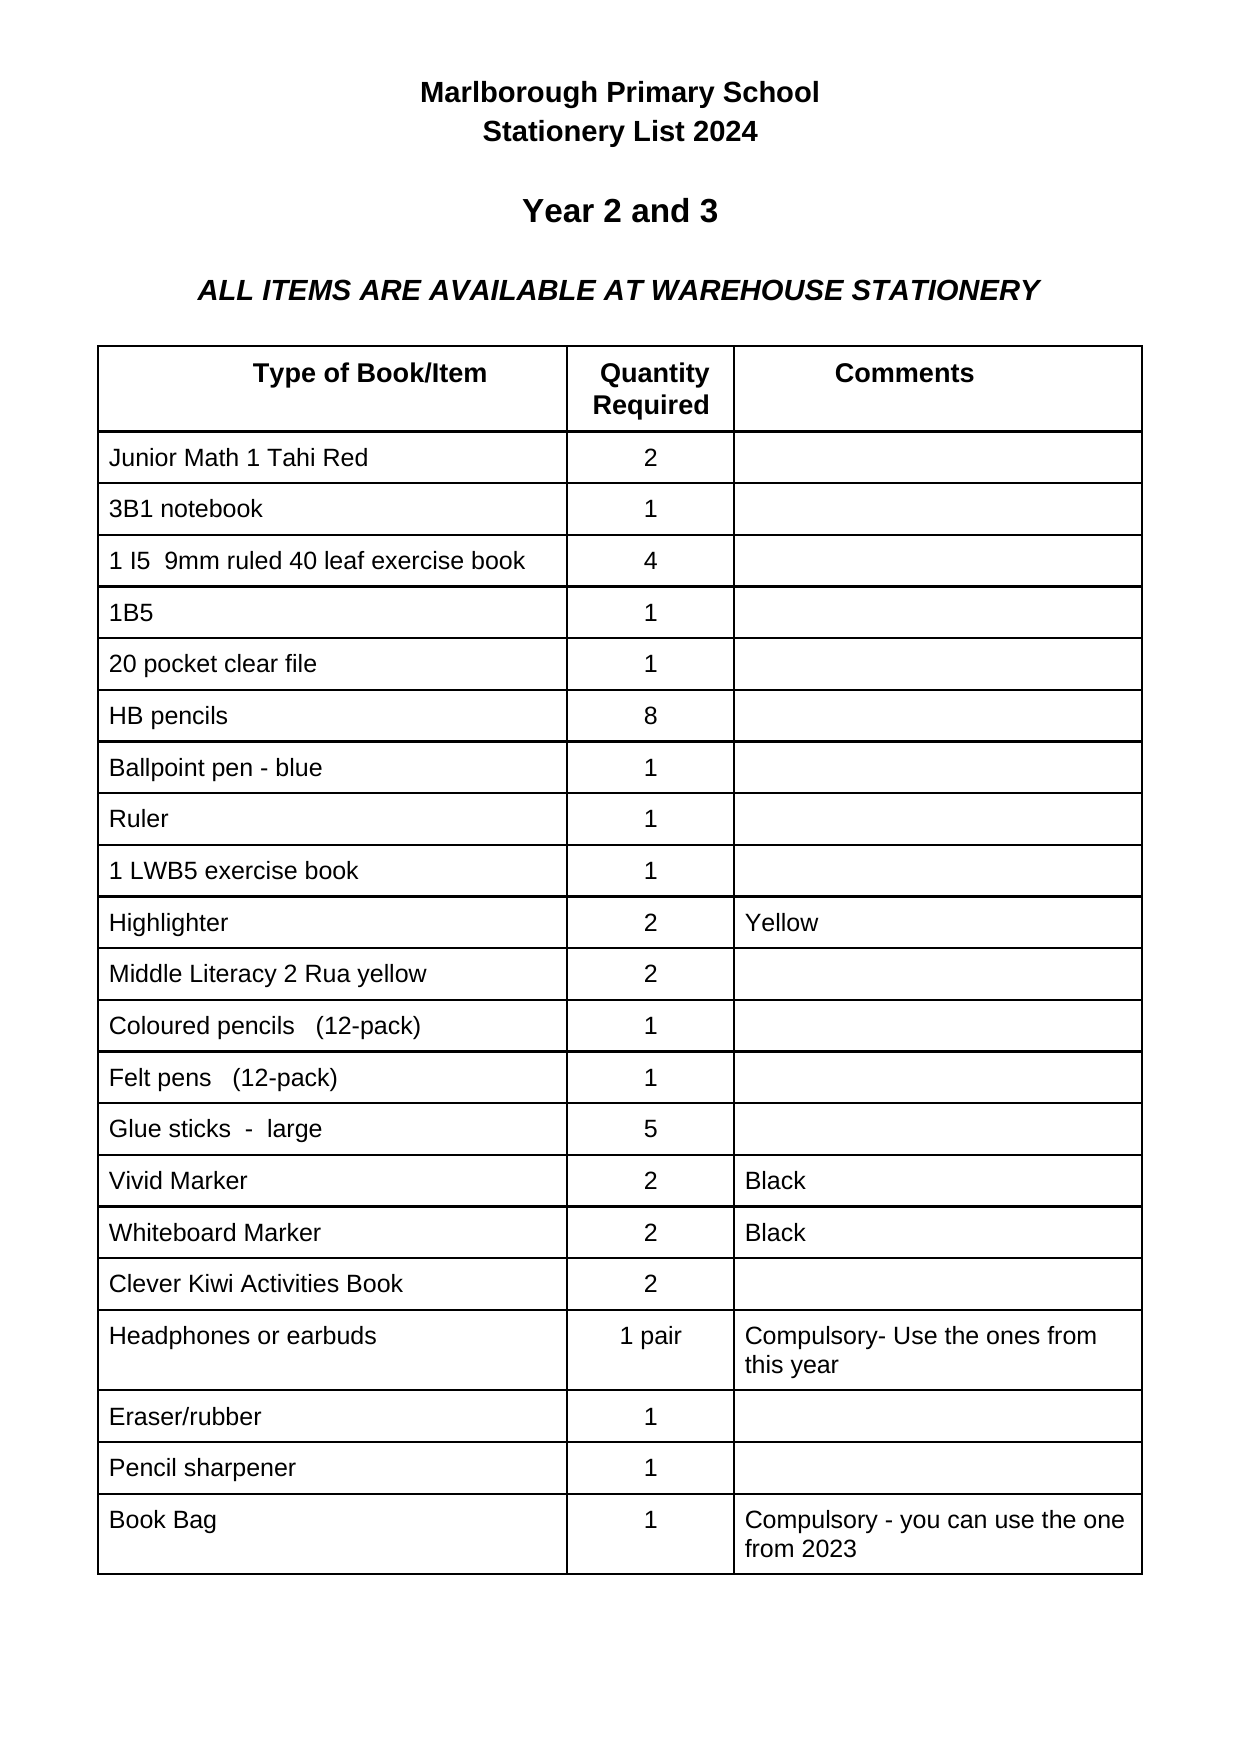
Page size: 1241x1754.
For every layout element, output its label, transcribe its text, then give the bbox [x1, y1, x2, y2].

table_cell Eraser/rubber [99, 1391, 566, 1441]
table_cell 1 [568, 639, 733, 689]
text ALL ITEMS ARE AVAILABLE AT WAREHOUSE STATIONERY [75, 273, 1165, 307]
text Marlborough Primary School [75, 75, 1165, 108]
table_cell Pencil sharpener [99, 1443, 566, 1492]
table_cell [735, 1053, 1141, 1102]
table_cell Vivid Marker [99, 1156, 566, 1205]
table_cell 2 [568, 1208, 733, 1257]
table_cell 1B5 [99, 588, 566, 637]
table_cell Yellow [735, 898, 1141, 947]
table_cell Black [735, 1208, 1141, 1257]
table_cell Black [735, 1156, 1141, 1205]
table_cell [735, 536, 1141, 585]
table_cell [735, 846, 1141, 895]
table_cell [735, 949, 1141, 999]
table_cell 1 [568, 794, 733, 844]
table_cell [735, 1391, 1141, 1441]
table_cell [735, 433, 1141, 482]
table_cell Junior Math 1 Tahi Red [99, 433, 566, 482]
table_cell [735, 639, 1141, 689]
table_cell Compulsory- Use the ones from this year [735, 1311, 1141, 1389]
table_header Comments [735, 347, 1141, 430]
table_cell [735, 1443, 1141, 1492]
table_cell Highlighter [99, 898, 566, 947]
table_cell Coloured pencils (12-pack) [99, 1001, 566, 1050]
text Year 2 and 3 [75, 191, 1165, 229]
text Stationery List 2024 [75, 113, 1165, 147]
table_cell [735, 743, 1141, 792]
table_cell 1 [568, 1391, 733, 1441]
table_cell 1 [568, 846, 733, 895]
table_cell 2 [568, 1259, 733, 1309]
table_cell 1 I5 9mm ruled 40 leaf exercise book [99, 536, 566, 585]
table_cell [735, 588, 1141, 637]
table_cell 1 [568, 743, 733, 792]
table_cell Ballpoint pen - blue [99, 743, 566, 792]
table_cell 1 [568, 1001, 733, 1050]
table_cell Middle Literacy 2 Rua yellow [99, 949, 566, 999]
table_cell 2 [568, 898, 733, 947]
table_cell Whiteboard Marker [99, 1208, 566, 1257]
table_cell Headphones or earbuds [99, 1311, 566, 1389]
table_cell 1 [568, 484, 733, 534]
table_cell Glue sticks - large [99, 1104, 566, 1154]
table_cell 1 LWB5 exercise book [99, 846, 566, 895]
table_cell Clever Kiwi Activities Book [99, 1259, 566, 1309]
table_cell 2 [568, 433, 733, 482]
table_cell Book Bag [99, 1495, 566, 1573]
table_cell Compulsory - you can use the one from 2023 [735, 1495, 1141, 1573]
table_cell 5 [568, 1104, 733, 1154]
table_cell [735, 1104, 1141, 1154]
table_header Type of Book/Item [99, 347, 566, 430]
table_cell 8 [568, 691, 733, 740]
table_cell [735, 1259, 1141, 1309]
table_cell 1 pair [568, 1311, 733, 1389]
table_cell 20 pocket clear file [99, 639, 566, 689]
table_cell Ruler [99, 794, 566, 844]
table_cell 2 [568, 1156, 733, 1205]
table_cell [735, 794, 1141, 844]
table_cell [735, 1001, 1141, 1050]
table_cell 1 [568, 1443, 733, 1492]
table_cell 3B1 notebook [99, 484, 566, 534]
table_cell Felt pens (12-pack) [99, 1053, 566, 1102]
table_header Quantity Required [568, 347, 733, 430]
table_cell 4 [568, 536, 733, 585]
table_cell [735, 691, 1141, 740]
table_cell 2 [568, 949, 733, 999]
table_cell [735, 484, 1141, 534]
table_cell 1 [568, 1495, 733, 1573]
table_cell HB pencils [99, 691, 566, 740]
table_cell 1 [568, 1053, 733, 1102]
table_cell 1 [568, 588, 733, 637]
